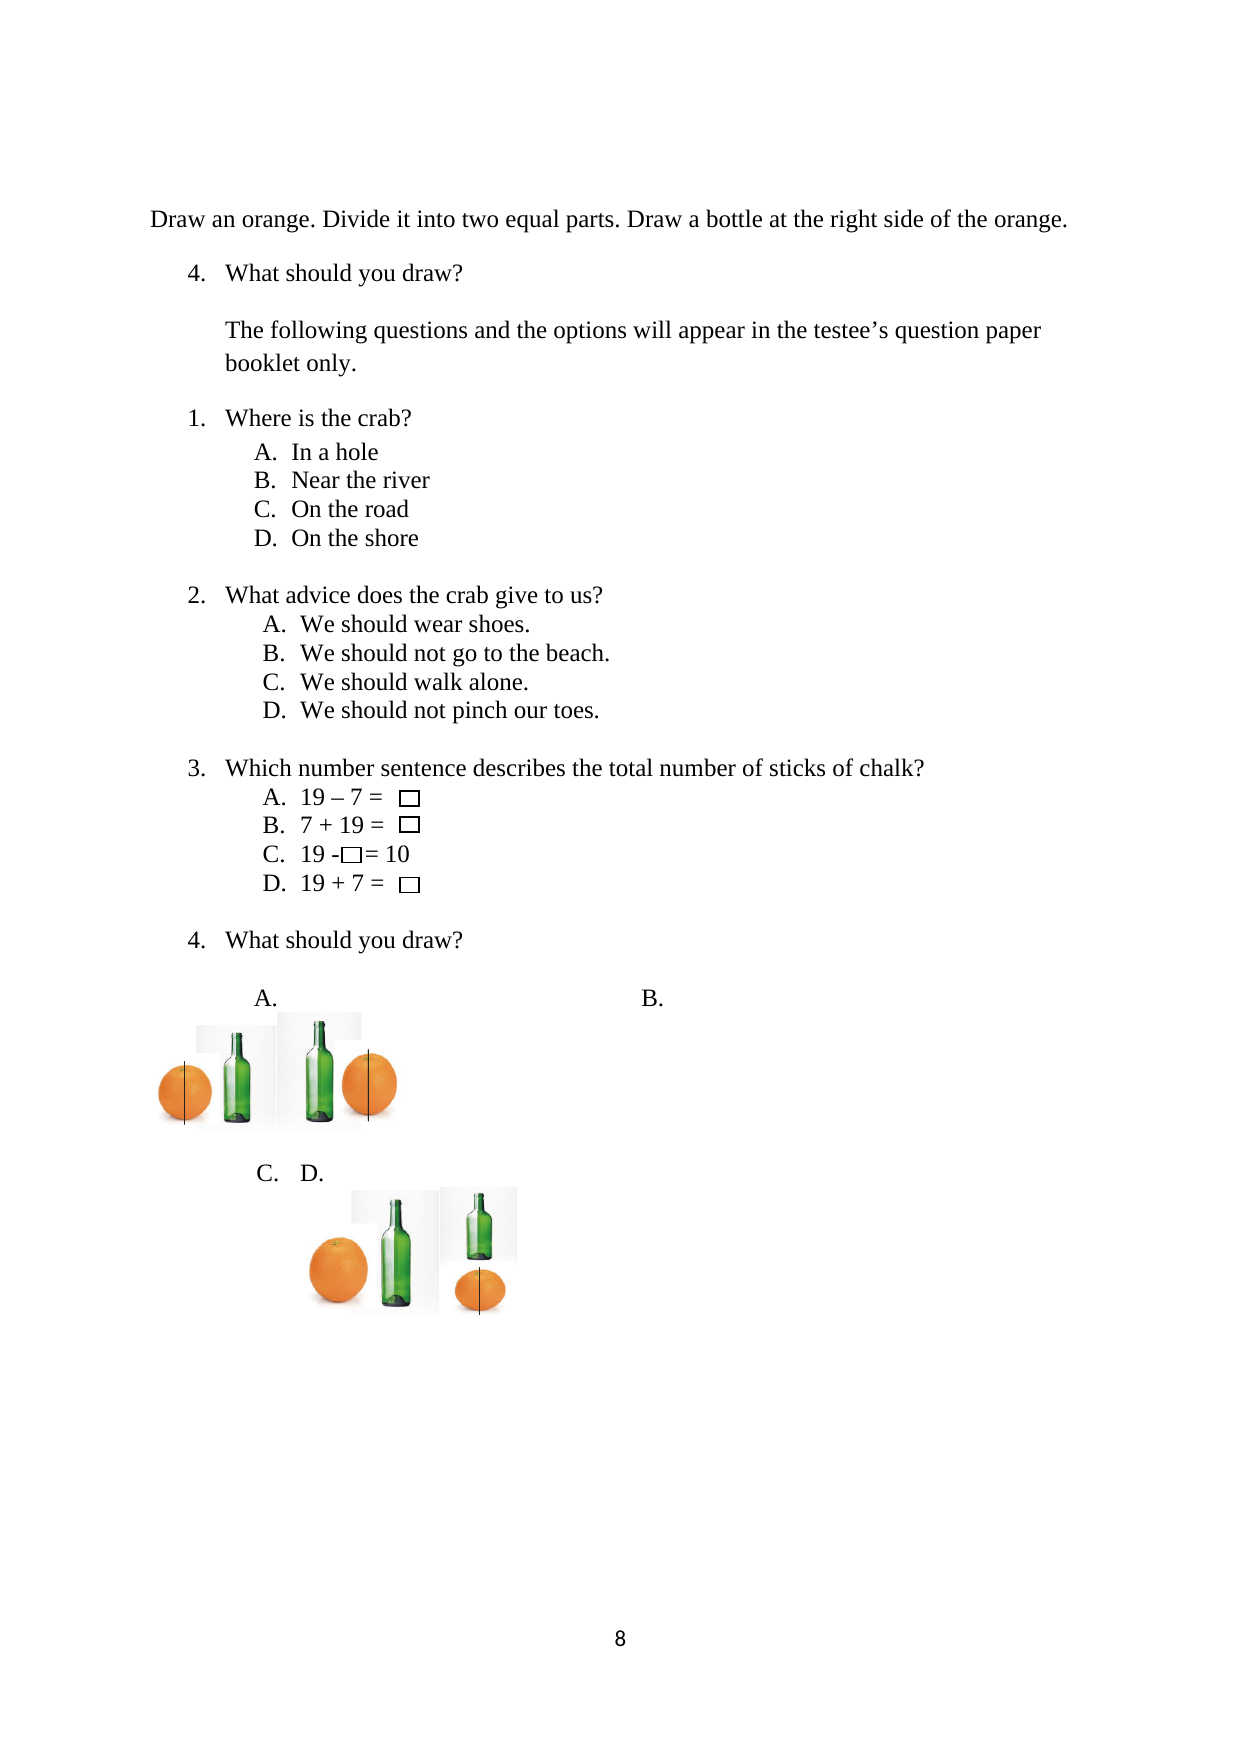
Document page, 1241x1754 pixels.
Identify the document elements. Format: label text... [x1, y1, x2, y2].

list We should walk alone. [262, 667, 1090, 695]
list We should not go to the beach. [262, 638, 1090, 667]
list The following questions and the options will appear in the testee’s question paper booklet only. [225, 316, 1090, 377]
text D. 19 + 7 = [262, 868, 1090, 897]
list What advice does the crab give to us? [187, 580, 1090, 609]
list We should wear shoes. [262, 609, 1090, 638]
list On the shore [253, 523, 1090, 552]
text C. D. [150, 1158, 1090, 1187]
text C. 19 - = 10 [262, 839, 1090, 868]
list Which number sentence describes the total number of sticks of chalk? [187, 753, 1090, 782]
list Where is the crab? [187, 403, 1090, 432]
list What should you draw? [187, 258, 1090, 286]
list What should you draw? [187, 925, 1090, 954]
list 19 – 7 = [262, 782, 1090, 810]
list On the road [253, 494, 1090, 523]
list We should not pinch our toes. [262, 695, 1090, 724]
list In a hole [253, 437, 1090, 465]
list B. [253, 983, 1090, 1012]
text Draw an orange. Divide it into two equal parts. Draw a bottle at the right side of the orange. [150, 204, 1090, 233]
list Near the river [253, 465, 1090, 494]
text B. 7 + 19 = [262, 810, 1090, 839]
